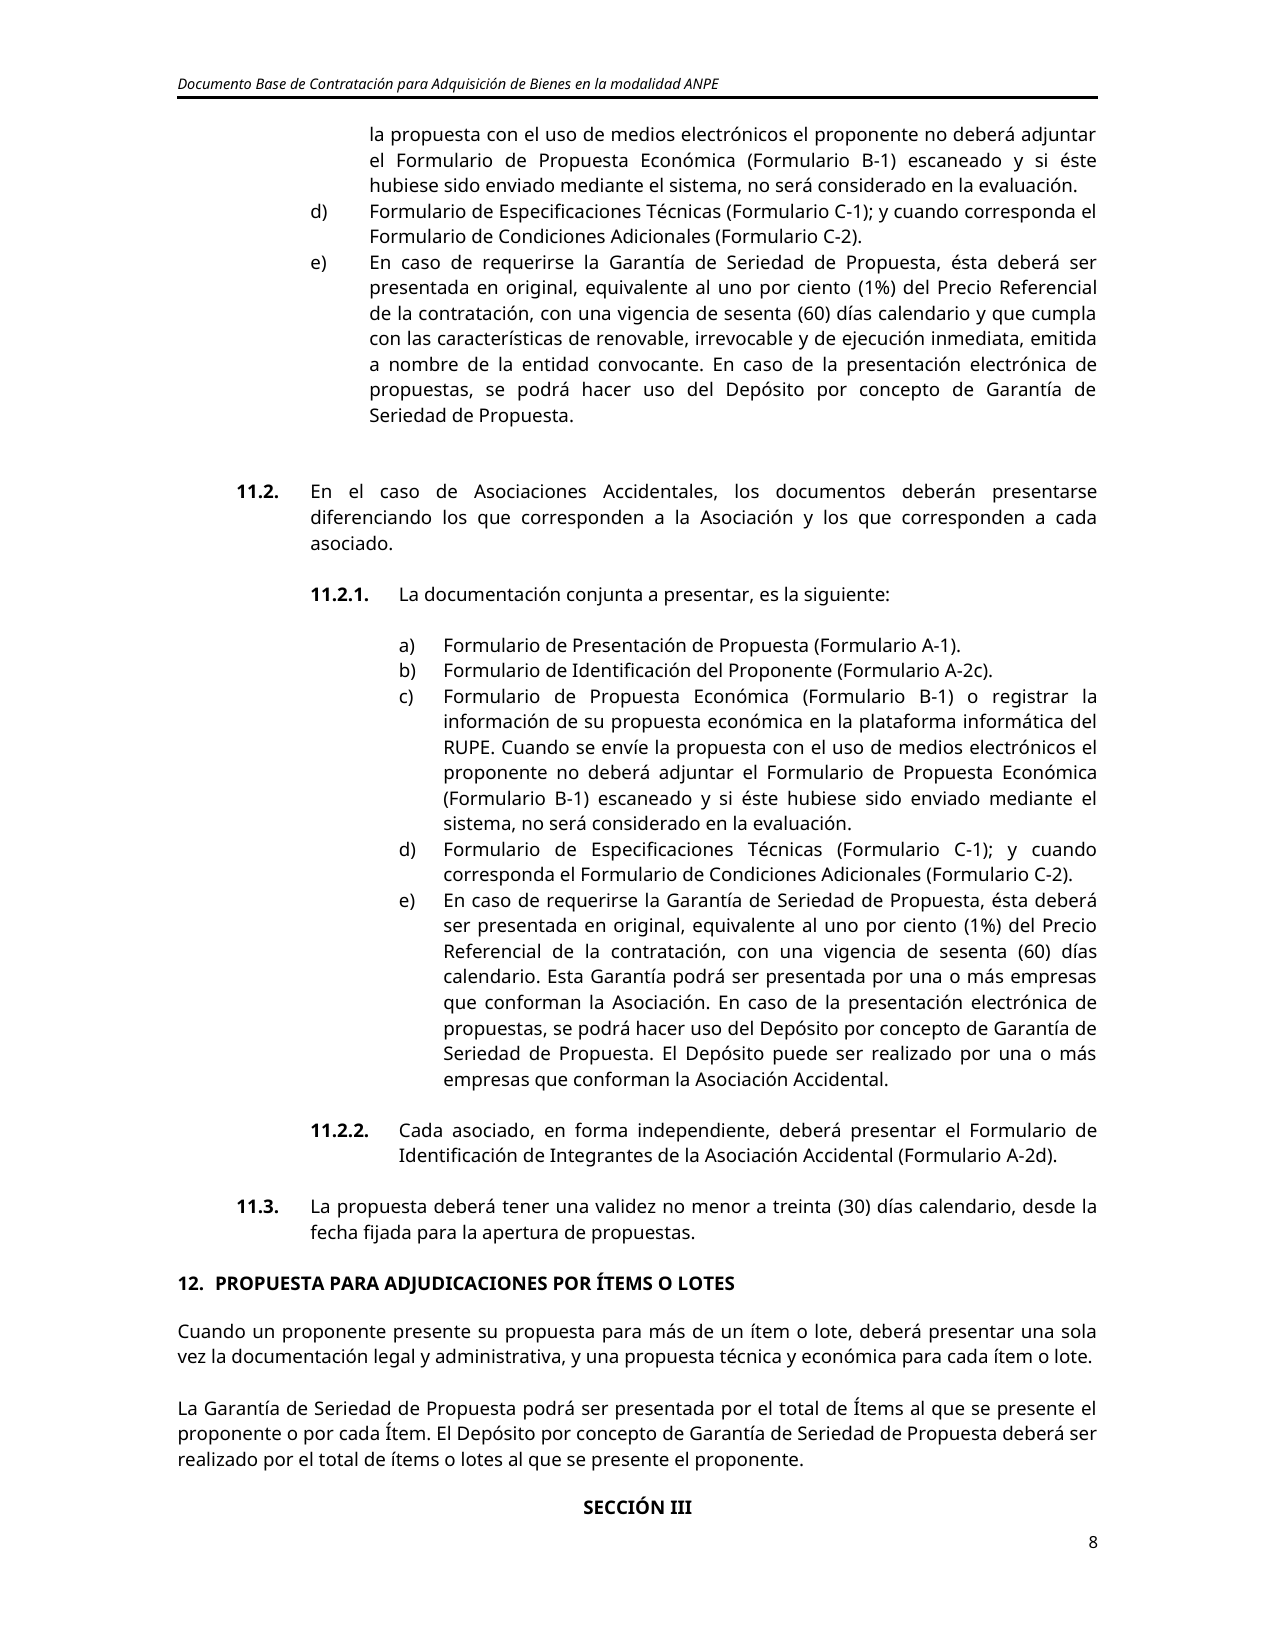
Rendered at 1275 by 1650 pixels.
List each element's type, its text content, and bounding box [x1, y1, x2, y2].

subtitle PROPUESTA PARA ADJUDICACIONES POR ÍTEMS o lotes [177, 1270, 1098, 1296]
subtitle La propuesta deberá tener una validez no menor a treinta (30) días calendario, desde la fecha fijada para la apertura de propuestas. [236, 1193, 1098, 1244]
list En caso de requerirse la Garantía de Seriedad de Propuesta, ésta deberá ser presentada en original, equivalente al uno por ciento (1%) del Precio Referencial de la contratación, con una vigencia de sesenta (60) días calendario. Esta Garantía podrá ser presentada por una o más empresas que conforman la Asociación. En caso de la presentación electrónica de propuestas, se podrá hacer uso del Depósito por concepto de Garantía de Seriedad de Propuesta. El Depósito puede ser realizado por una o más empresas que conforman la Asociación Accidental. [399, 887, 1098, 1091]
subtitle La documentación conjunta a presentar, es la siguiente: [310, 581, 1098, 606]
subtitle En el caso de Asociaciones Accidentales, los documentos deberán presentarse diferenciando los que corresponden a la Asociación y los que corresponden a cada asociado. [236, 479, 1098, 555]
text Cuando un proponente presente su propuesta para más de un ítem o lote, deberá presentar una sola vez la documentación legal y administrativa, y una propuesta técnica y económica para cada ítem o lote. [177, 1318, 1098, 1369]
list Formulario de Especificaciones Técnicas (Formulario C-1); y cuando corresponda el Formulario de Condiciones Adicionales (Formulario C-2). [310, 198, 1098, 249]
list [310, 122, 1098, 198]
list Formulario de Especificaciones Técnicas (Formulario C-1); y cuando corresponda el Formulario de Condiciones Adicionales (Formulario C-2). [399, 836, 1098, 887]
text SECCIÓN III [177, 1494, 1098, 1519]
list Formulario de Presentación de Propuesta (Formulario A-1). [399, 632, 1098, 657]
text La Garantía de Seriedad de Propuesta podrá ser presentada por el total de Ítems al que se presente el proponente o por cada Ítem. El Depósito por concepto de Garantía de Seriedad de Propuesta deberá ser realizado por el total de ítems o lotes al que se presente el proponente. [177, 1395, 1098, 1471]
list En caso de requerirse la Garantía de Seriedad de Propuesta, ésta deberá ser presentada en original, equivalente al uno por ciento (1%) del Precio Referencial de la contratación, con una vigencia de sesenta (60) días calendario y que cumpla con las características de renovable, irrevocable y de ejecución inmediata, emitida a nombre de la entidad convocante. En caso de la presentación electrónica de propuestas, se podrá hacer uso del Depósito por concepto de Garantía de Seriedad de Propuesta. [310, 249, 1098, 428]
list Formulario de Identificación del Proponente (Formulario A-2c). [399, 657, 1098, 683]
subtitle Cada asociado, en forma independiente, deberá presentar el Formulario de Identificación de Integrantes de la Asociación Accidental (Formulario A-2d). [310, 1117, 1098, 1168]
